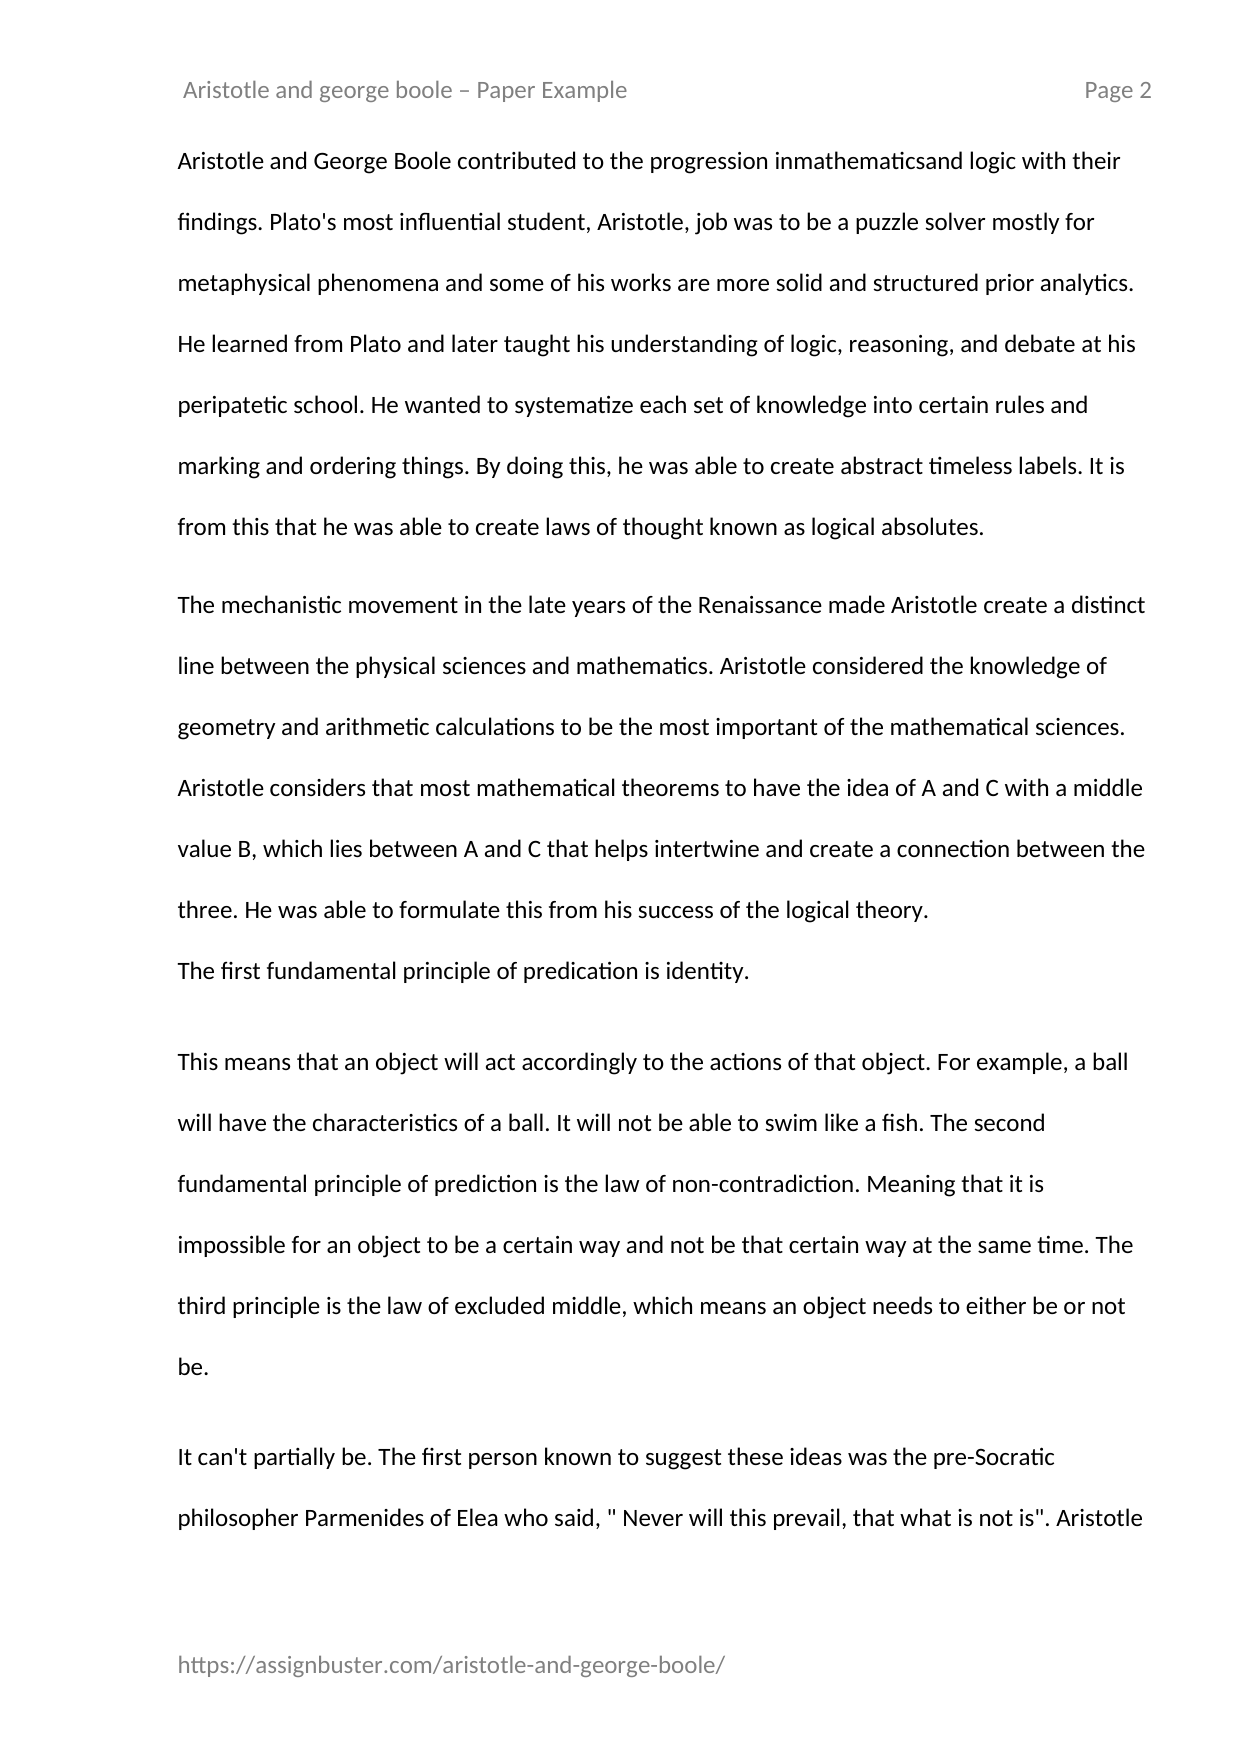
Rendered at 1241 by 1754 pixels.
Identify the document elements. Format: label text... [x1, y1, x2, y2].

text The mechanistic movement in the late years of the Renaissance made Aristotle create a distinct line between the physical sciences and mathematics. Aristotle considered the knowledge of geometry and arithmetic calculations to be the most important of the mathematical sciences. Aristotle considers that most mathematical theorems to have the idea of A and C with a middle value B, which lies between A and C that helps intertwine and create a connection between the three. He was able to formulate this from his success of the logical theory. The first fundamental principle of predication is identity. [177, 589, 1152, 986]
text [177, 1441, 1152, 1533]
text This means that an object will act accordingly to the actions of that object. For example, a ball will have the characteristics of a ball. It will not be able to swim like a fish. The second fundamental principle of prediction is the law of non-contradiction. Meaning that it is impossible for an object to be a certain way and not be that certain way at the same time. The third principle is the law of excluded middle, which means an object needs to either be or not be. [177, 1046, 1152, 1381]
text Aristotle and George Boole contributed to the progression inmathematicsand logic with their findings. Plato's most influential student, Aristotle, job was to be a puzzle solver mostly for metaphysical phenomena and some of his works are more solid and structured prior analytics. He learned from Plato and later taught his understanding of logic, reasoning, and debate at his peripatetic school. He wanted to systematize each set of knowledge into certain rules and marking and ordering things. By doing this, he was able to create abstract timeless labels. It is from this that he was able to create laws of thought known as logical absolutes. [177, 145, 1152, 542]
